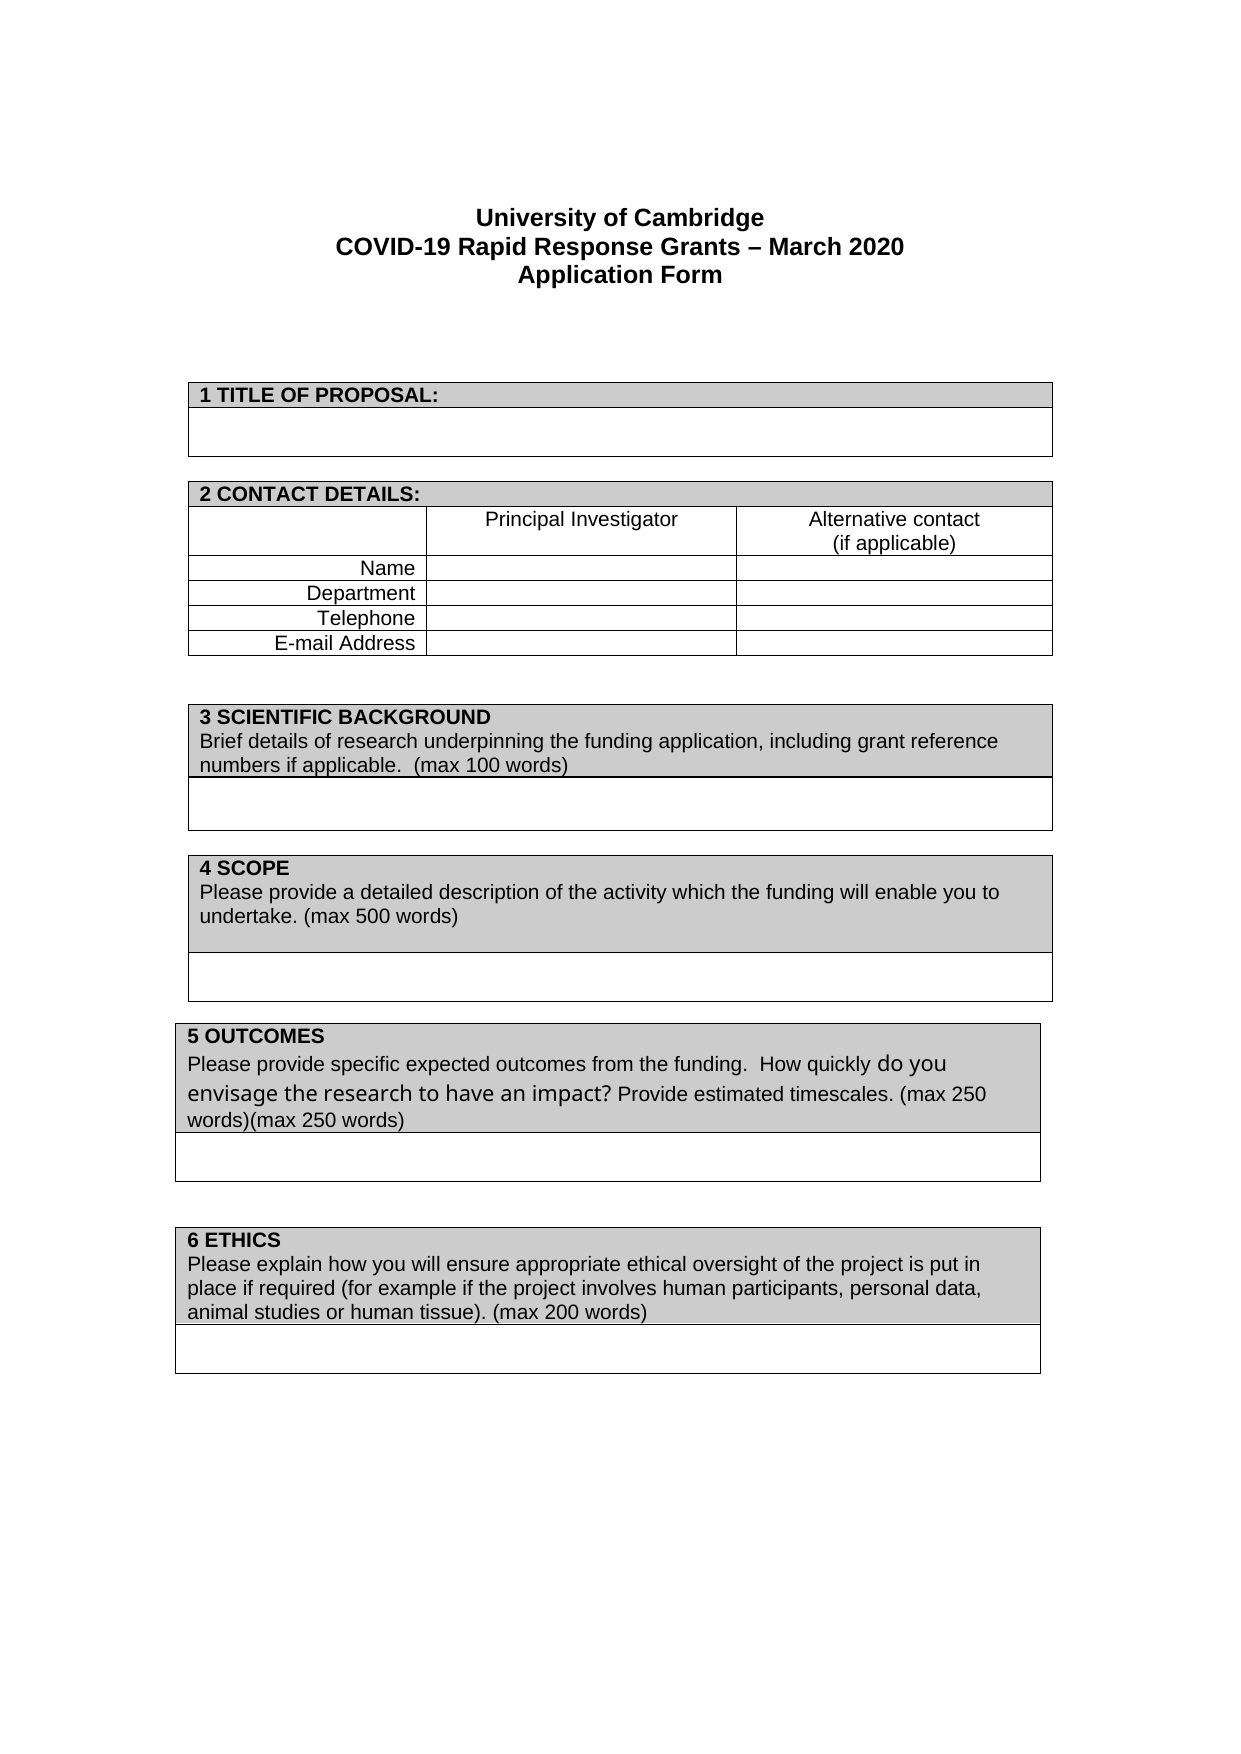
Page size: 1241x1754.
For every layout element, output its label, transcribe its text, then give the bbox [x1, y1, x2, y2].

table_cell [737, 606, 1052, 629]
table_cell [189, 778, 1052, 830]
table_cell [176, 1133, 1040, 1181]
table_header 2 CONTACT DETAILS: [189, 482, 1052, 506]
table_header 3 SCIENTIFIC BACKGROUND Brief details of research underpinning the funding application, including grant reference numbers if applicable. (max 100 words) [189, 705, 1052, 776]
table_cell [737, 581, 1052, 604]
table_header 1 TITLE OF PROPOSAL: [189, 383, 1052, 407]
text Application Form [187, 260, 1053, 289]
table_cell Principal Investigator [427, 507, 736, 554]
table_cell [189, 507, 426, 554]
table_cell [427, 556, 736, 579]
table_cell [737, 631, 1052, 654]
table_cell [176, 1325, 1040, 1372]
text University of Cambridge [187, 203, 1053, 231]
table_cell Telephone [189, 606, 426, 629]
table_cell [427, 581, 736, 604]
table_header 5 OUTCOMES Please provide specific expected outcomes from the funding. How quickly do you envisage the research to have an impact? Provide estimated timescales. (max 250 words)(max 250 words) [176, 1024, 1040, 1132]
table_cell Name [189, 556, 426, 579]
text COVID-19 Rapid Response Grants – March 2020 [187, 231, 1053, 260]
table_cell Department [189, 581, 426, 604]
table_cell [189, 953, 1052, 1001]
table_header 4 SCOPE Please provide a detailed description of the activity which the funding will enable you to undertake. (max 500 words) [189, 856, 1052, 952]
table_cell Alternative contact (if applicable) [737, 507, 1052, 554]
table_header 6 ETHICS Please explain how you will ensure appropriate ethical oversight of the project is put in place if required (for example if the project involves human participants, personal data, animal studies or human tissue). (max 200 words) [176, 1228, 1040, 1323]
table_cell [427, 606, 736, 629]
table_cell [737, 556, 1052, 579]
table_cell [427, 631, 736, 654]
table_cell [189, 408, 1052, 456]
table_cell E-mail Address [189, 631, 426, 654]
